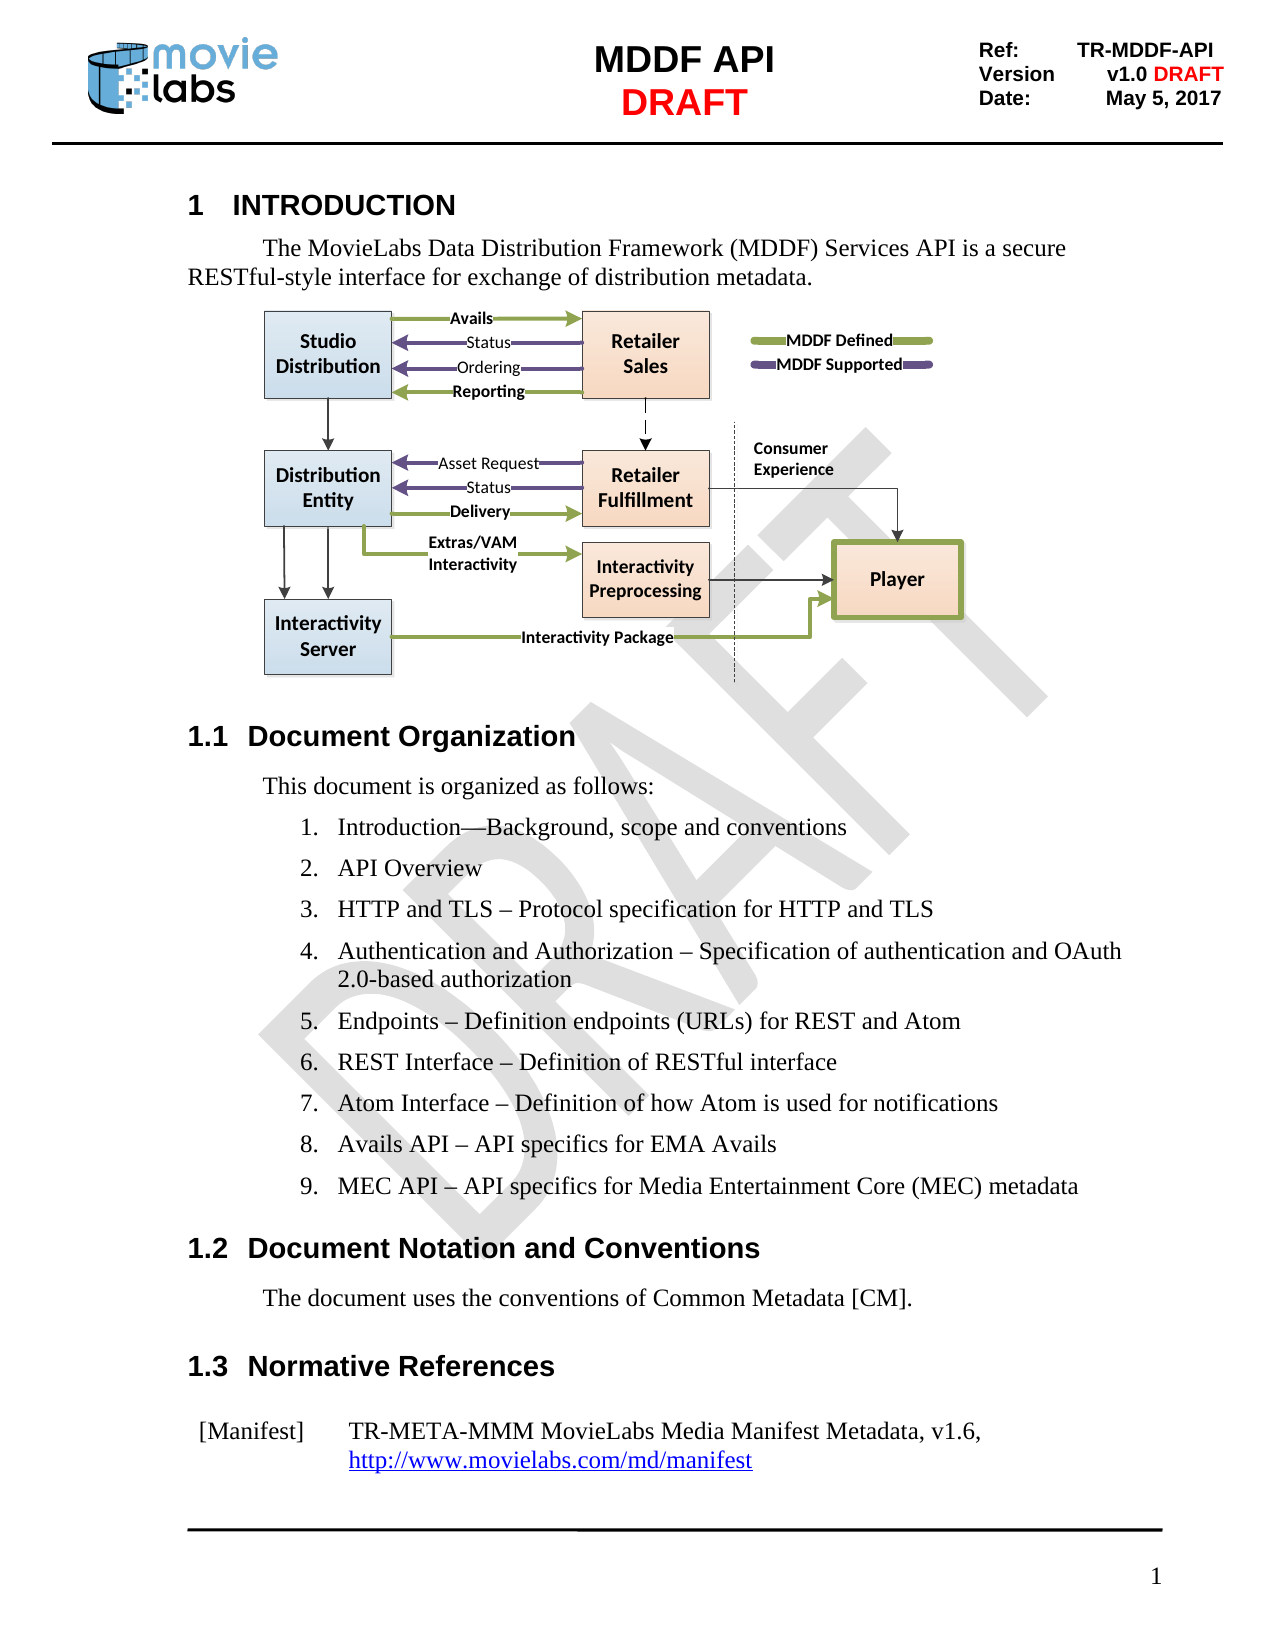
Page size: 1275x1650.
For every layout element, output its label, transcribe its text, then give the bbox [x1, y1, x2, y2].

text The MovieLabs Data Distribution Framework (MDDF) Services API is a secure RESTful-style interface for exchange of distribution metadata. [187, 233, 1162, 291]
text The document uses the conventions of Common Metadata [CM]. [187, 1283, 1162, 1312]
subtitle Normative References [187, 1349, 1162, 1383]
list Endpoints – Definition endpoints (URLs) for REST and Atom [300, 1006, 1162, 1034]
list Introduction—Background, scope and conventions [300, 812, 1162, 841]
list API Overview [300, 853, 1162, 882]
list Avails API – API specifics for EMA Avails [300, 1129, 1162, 1158]
list REST Interface – Definition of RESTful interface [300, 1047, 1162, 1076]
list Authentication and Authorization – Specification of authentication and OAuth 2.0-based authorization [300, 936, 1162, 993]
subtitle Document Organization [187, 718, 1162, 752]
table_header [Manifest] [188, 1404, 337, 1480]
subtitle Document Notation and Conventions [187, 1231, 1162, 1264]
text This document is organized as follows: [187, 771, 1162, 799]
list Atom Interface – Definition of how Atom is used for notifications [300, 1088, 1162, 1117]
table_header TR-META-MMM MovieLabs Media Manifest Metadata, v1.6, http://www.movielabs.com/md/manifest [337, 1404, 1161, 1480]
list MEC API – API specifics for Media Entertainment Core (MEC) metadata [300, 1171, 1162, 1199]
list HTTP and TLS – Protocol specification for HTTP and TLS [300, 894, 1162, 923]
picture [88, 37, 278, 114]
subtitle Introduction [187, 187, 1162, 221]
